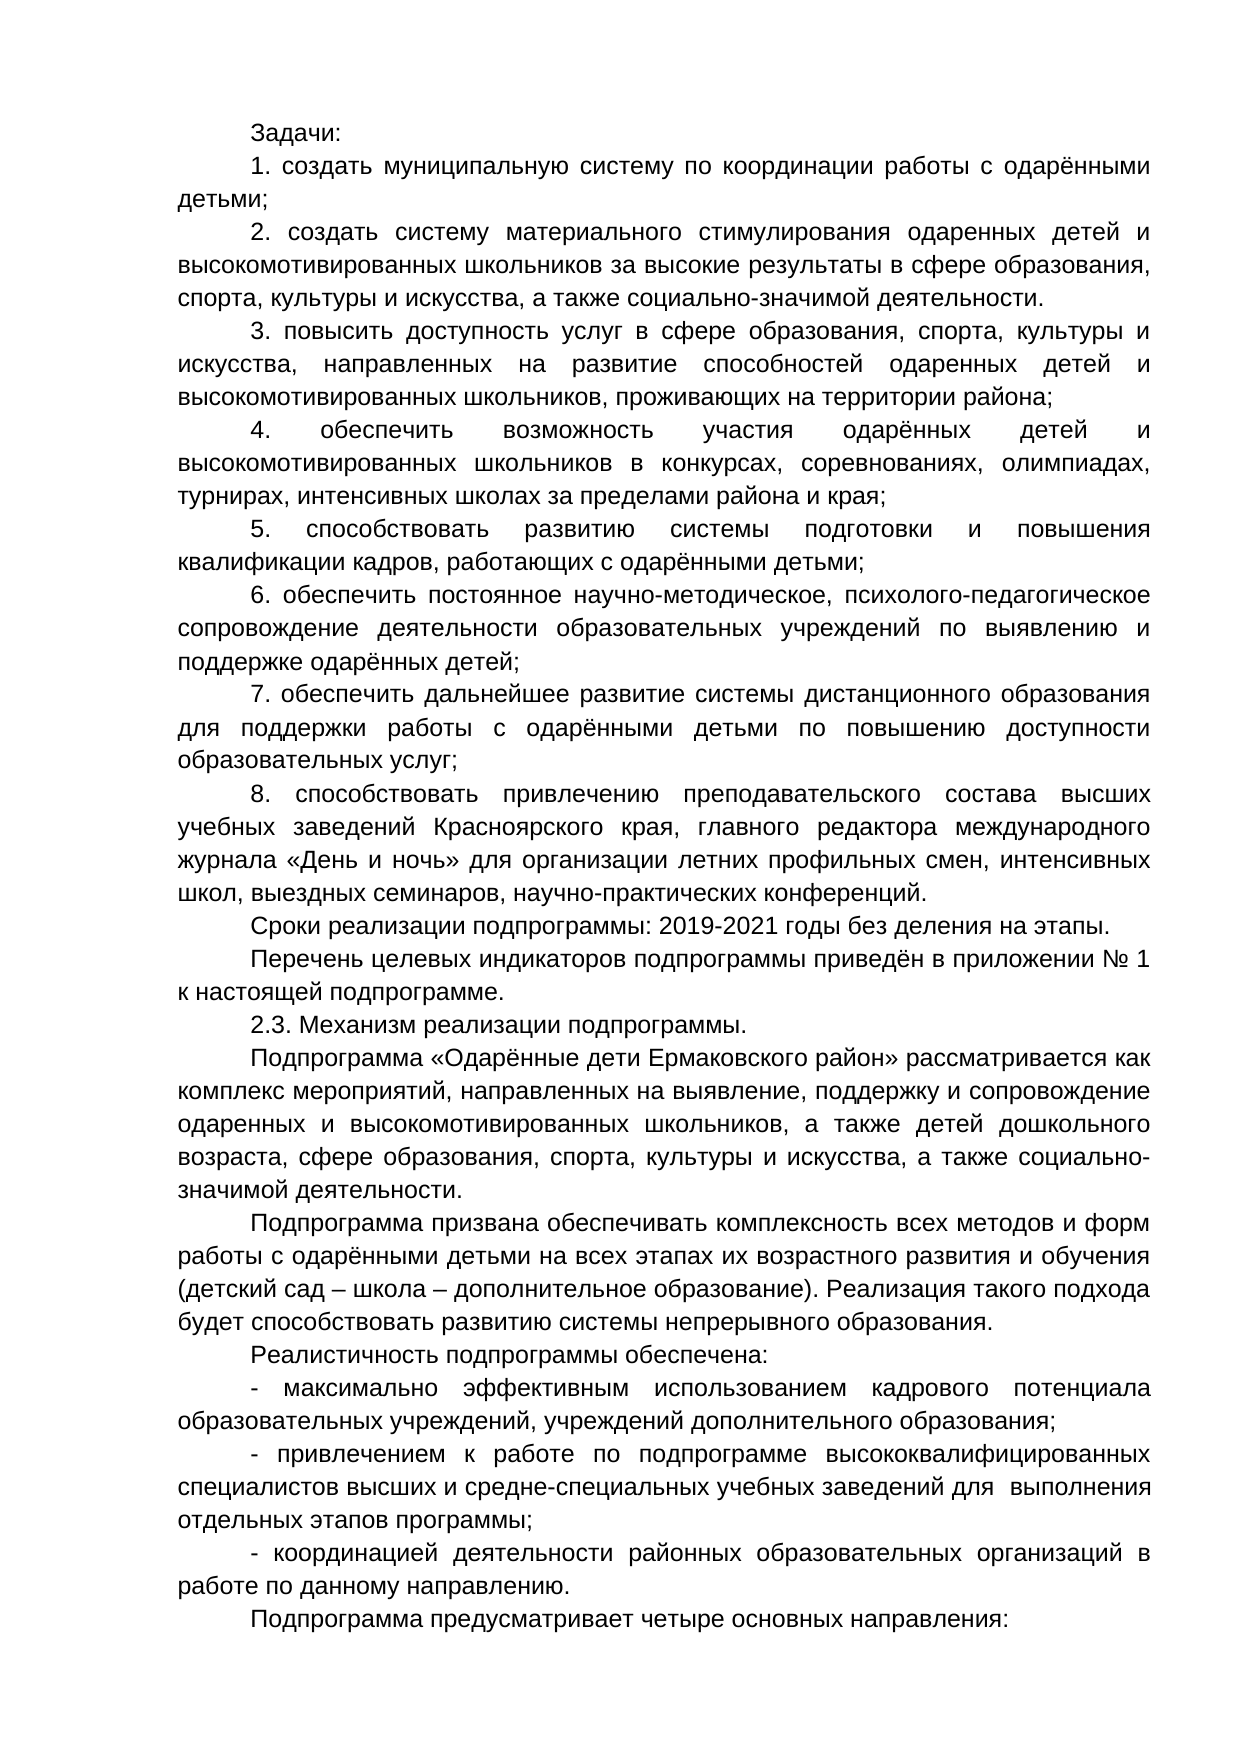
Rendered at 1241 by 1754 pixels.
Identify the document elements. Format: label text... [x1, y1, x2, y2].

text 2.3. Механизм реализации подпрограммы. [177, 1010, 1152, 1038]
text - привлечением к работе по подпрограмме высококвалифицированных специалистов высших и средне-специальных учебных заведений для выполнения отдельных этапов программы; [177, 1439, 1152, 1534]
text 3. повысить доступность услуг в сфере образования, спорта, культуры и искусства, направленных на развитие способностей одаренных детей и высокомотивированных школьников, проживающих на территории района; [177, 316, 1152, 411]
text Подпрограмма призвана обеспечивать комплексность всех методов и форм работы с одарёнными детьми на всех этапах их возрастного развития и обучения (детский сад – школа – дополнительное образование). Реализация такого подхода будет способствовать развитию системы непрерывного образования. [177, 1208, 1152, 1336]
text Реалистичность подпрограммы обеспечена: [177, 1340, 1152, 1369]
text 2. создать систему материального стимулирования одаренных детей и высокомотивированных школьников за высокие результаты в сфере образования, спорта, культуры и искусства, а также социально-значимой деятельности. [177, 217, 1152, 312]
text 6. обеспечить постоянное научно-методическое, психолого-педагогическое сопровождение деятельности образовательных учреждений по выявлению и поддержке одарённых детей; [177, 580, 1152, 675]
text Задачи: [177, 118, 1152, 147]
text 7. обеспечить дальнейшее развитие системы дистанционного образования для поддержки работы с одарёнными детьми по повышению доступности образовательных услуг; [177, 679, 1152, 774]
text - максимально эффективным использованием кадрового потенциала образовательных учреждений, учреждений дополнительного образования; [177, 1373, 1152, 1435]
text 8. способствовать привлечению преподавательского состава высших учебных заведений Красноярского края, главного редактора международного журнала «День и ночь» для организации летних профильных смен, интенсивных школ, выездных семинаров, научно-практических конференций. [177, 778, 1152, 906]
text Подпрограмма предусматривает четыре основных направления: [177, 1604, 1152, 1633]
text Сроки реализации подпрограммы: 2019-2021 годы без деления на этапы. [177, 911, 1152, 939]
text 5. способствовать развитию системы подготовки и повышения квалификации кадров, работающих с одарёнными детьми; [177, 514, 1152, 576]
text 4. обеспечить возможность участия одарённых детей и высокомотивированных школьников в конкурсах, соревнованиях, олимпиадах, турнирах, интенсивных школах за пределами района и края; [177, 415, 1152, 510]
text Перечень целевых индикаторов подпрограммы приведён в приложении № 1 к настоящей подпрограмме. [177, 944, 1152, 1005]
text - координацией деятельности районных образовательных организаций в работе по данному направлению. [177, 1538, 1152, 1600]
text Подпрограмма «Одарённые дети Ермаковского район» рассматривается как комплекс мероприятий, направленных на выявление, поддержку и сопровождение одаренных и высокомотивированных школьников, а также детей дошкольного возраста, сфере образования, спорта, культуры и искусства, а также социально-значимой деятельности. [177, 1043, 1152, 1203]
text 1. создать муниципальную систему по координации работы с одарёнными детьми; [177, 151, 1152, 213]
